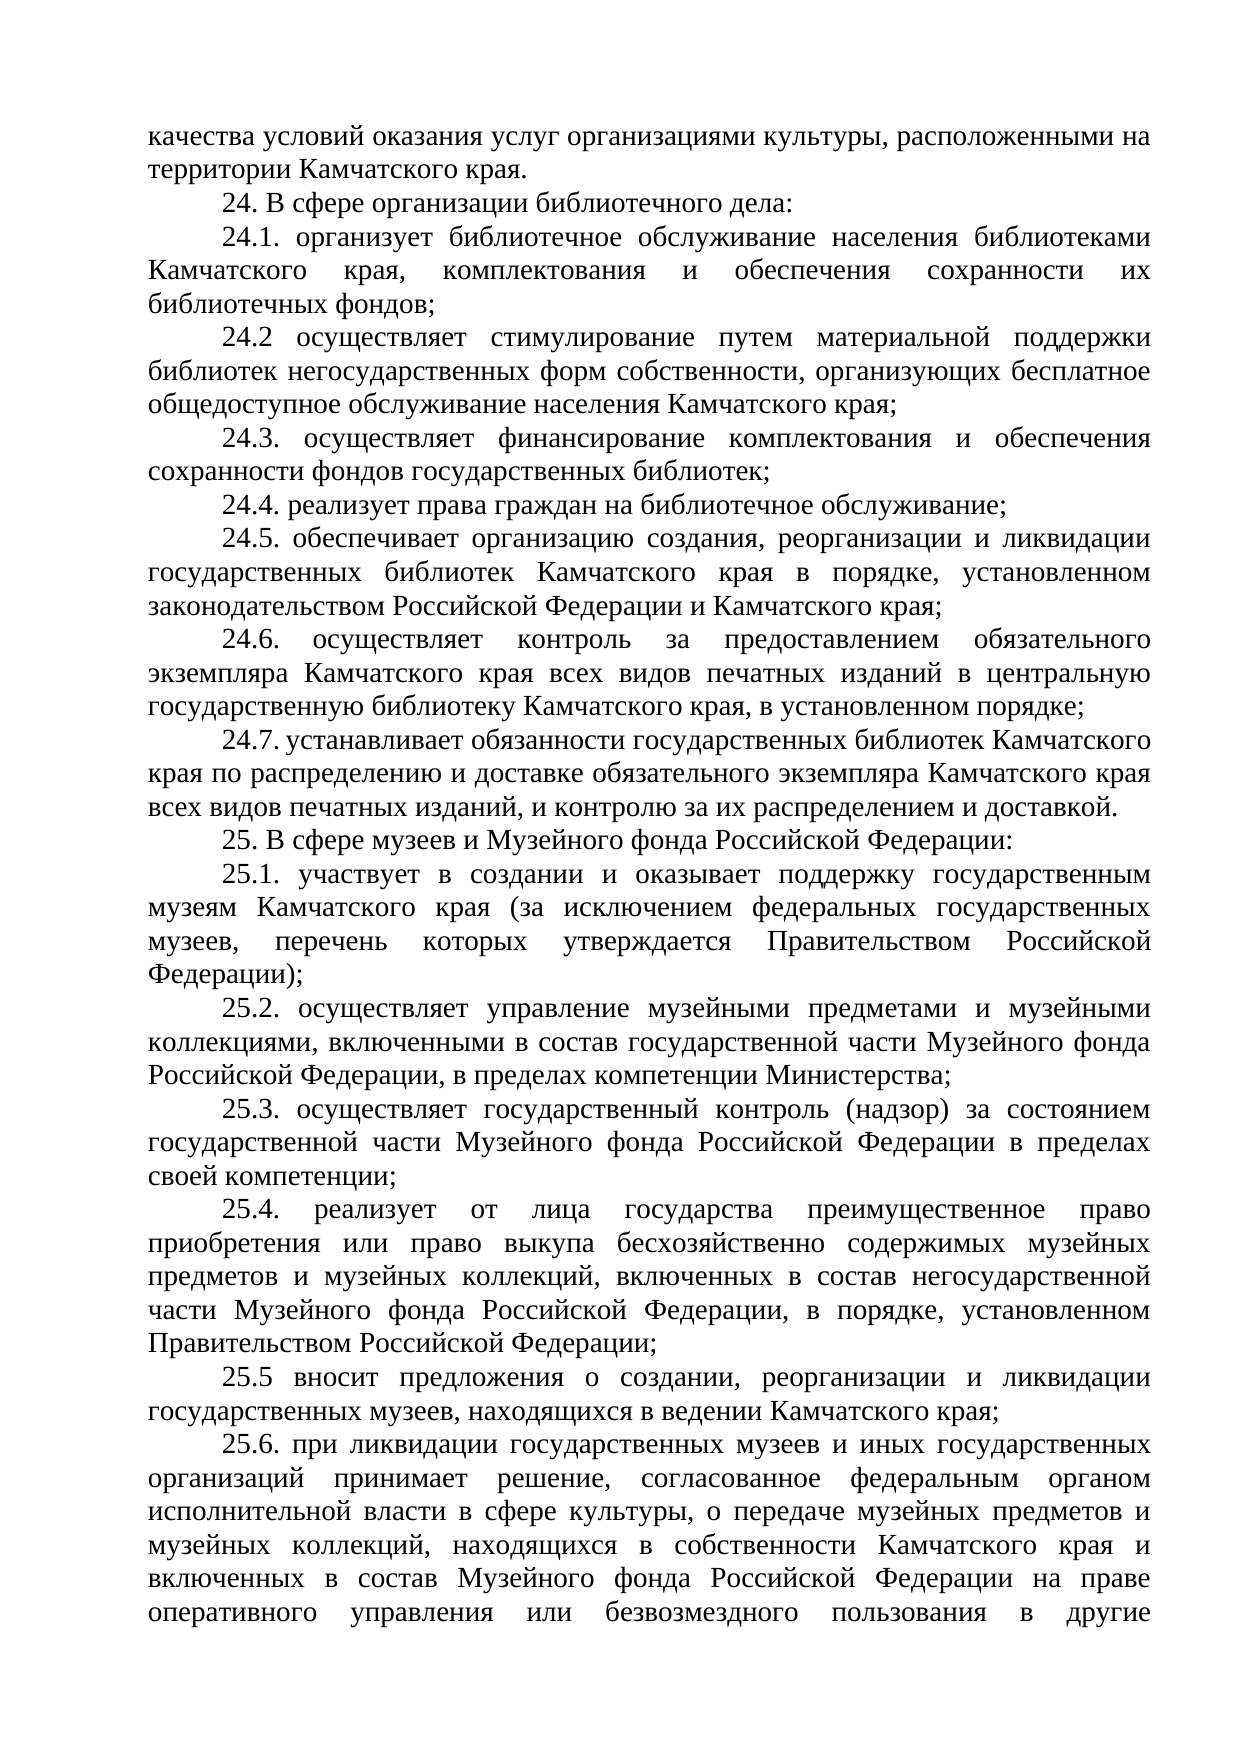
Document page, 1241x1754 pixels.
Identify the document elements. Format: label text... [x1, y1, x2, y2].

text 25. В сфере музеев и Музейного фонда Российской Федерации: [148, 822, 1152, 856]
text 25.1. участвует в создании и оказывает поддержку государственным музеям Камчатского края (за исключением федеральных государственных музеев, перечень которых утверждается Правительством Российской Федерации); [148, 856, 1152, 990]
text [148, 1426, 1152, 1627]
text 24.1. организует библиотечное обслуживание населения библиотеками Камчатского края, комплектования и обеспечения сохранности их библиотечных фондов; [148, 219, 1152, 319]
text 25.2. осуществляет управление музейными предметами и музейными коллекциями, включенными в состав государственной части Музейного фонда Российской Федерации, в пределах компетенции Министерства; [148, 990, 1152, 1091]
text 25.4. реализует от лица государства преимущественное право приобретения или право выкупа бесхозяйственно содержимых музейных предметов и музейных коллекций, включенных в состав негосударственной части Музейного фонда Российской Федерации, в порядке, установленном Правительством Российской Федерации; [148, 1191, 1152, 1359]
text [148, 118, 1152, 185]
text 25.3. осуществляет государственный контроль (надзор) за состоянием государственной части Музейного фонда Российской Федерации в пределах своей компетенции; [148, 1091, 1152, 1191]
text 24.2 осуществляет стимулирование путем материальной поддержки библиотек негосударственных форм собственности, организующих бесплатное общедоступное обслуживание населения Камчатского края; [148, 319, 1152, 420]
text 24. В сфере организации библиотечного дела: [148, 185, 1152, 219]
text 24.6. осуществляет контроль за предоставлением обязательного экземпляра Камчатского края всех видов печатных изданий в центральную государственную библиотеку Камчатского края, в установленном порядке; [148, 621, 1152, 722]
text 24.3. осуществляет финансирование комплектования и обеспечения сохранности фондов государственных библиотек; [148, 420, 1152, 487]
text 24.5. обеспечивает организацию создания, реорганизации и ликвидации государственных библиотек Камчатского края в порядке, установленном законодательством Российской Федерации и Камчатского края; [148, 521, 1152, 621]
text 25.5 вносит предложения о создании, реорганизации и ликвидации государственных музеев, находящихся в ведении Камчатского края; [148, 1359, 1152, 1426]
text 24.4. реализует права граждан на библиотечное обслуживание; [148, 487, 1152, 521]
text 24.7. устанавливает обязанности государственных библиотек Камчатского края по распределению и доставке обязательного экземпляра Камчатского края всех видов печатных изданий, и контролю за их распределением и доставкой. [148, 722, 1152, 822]
